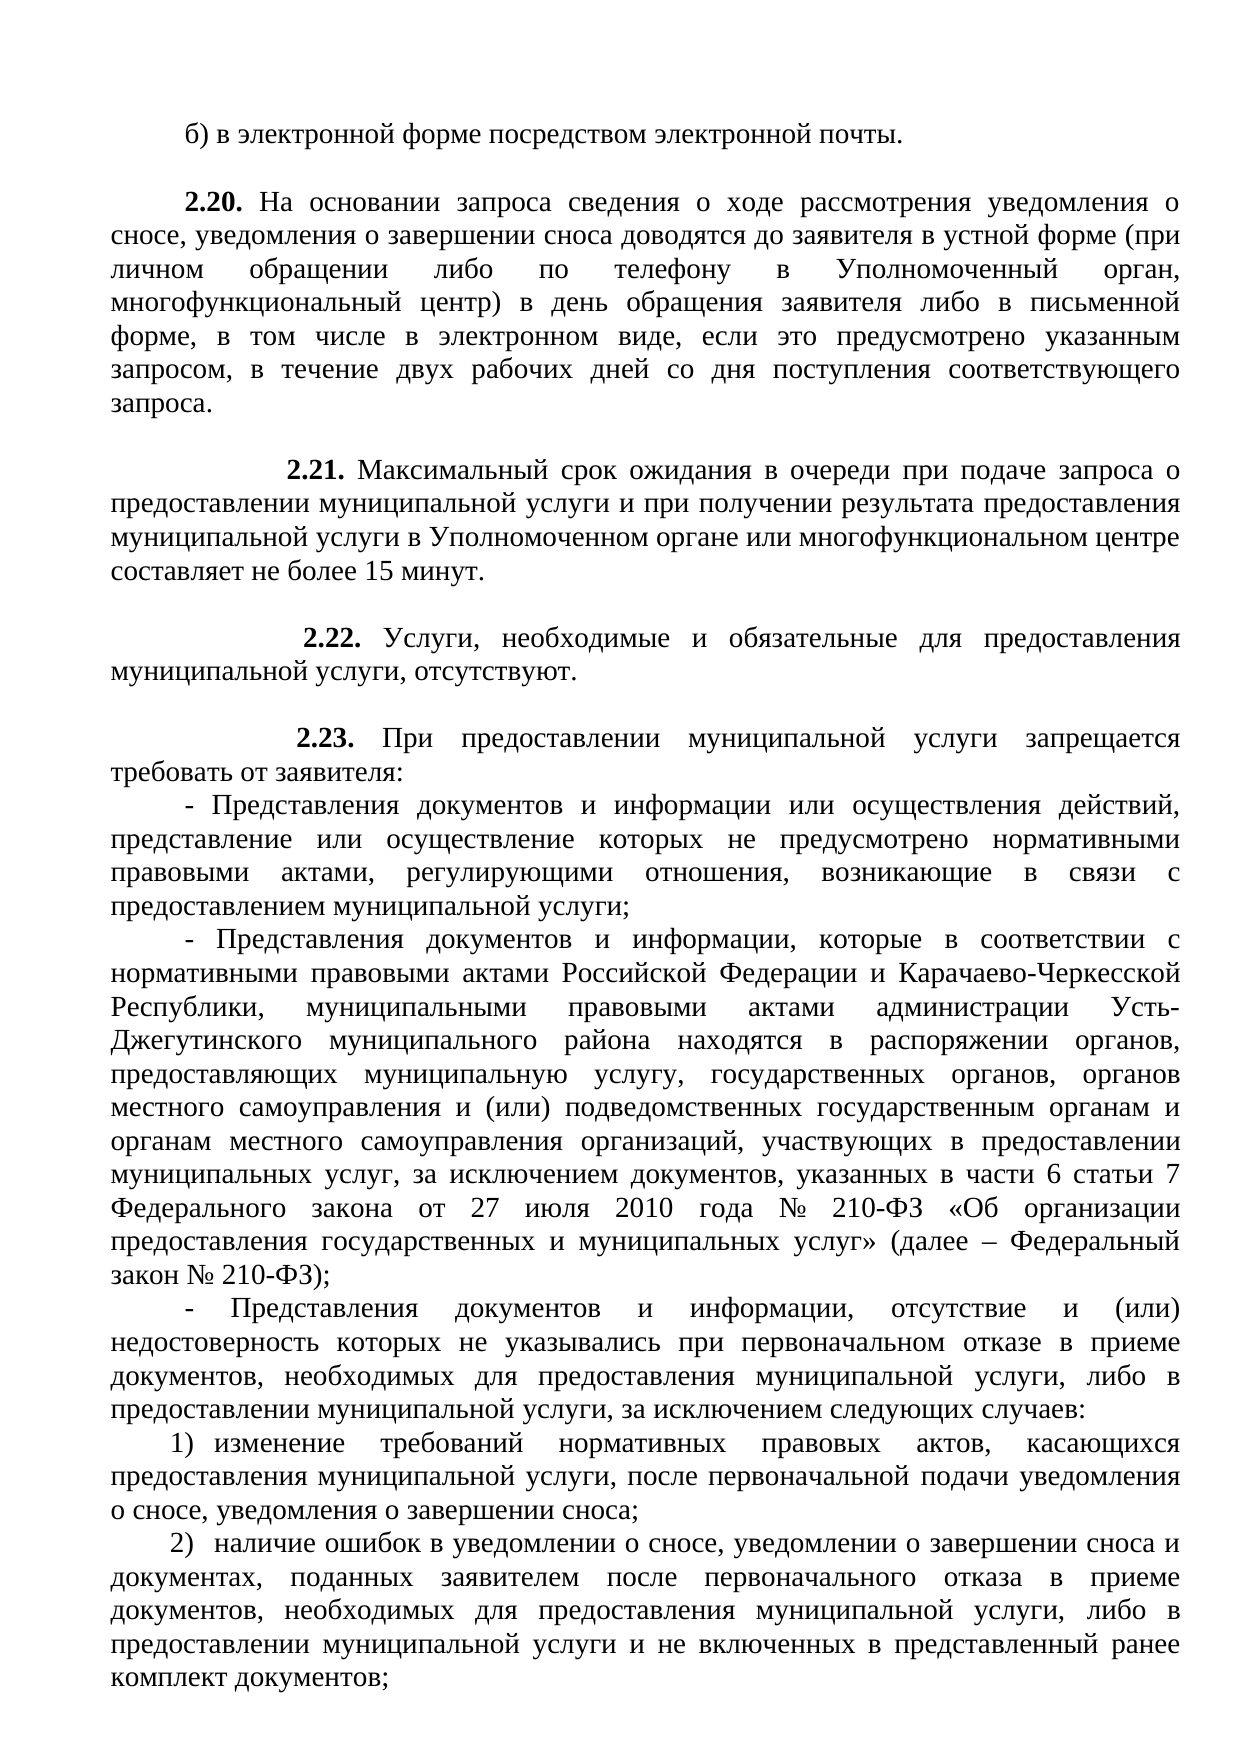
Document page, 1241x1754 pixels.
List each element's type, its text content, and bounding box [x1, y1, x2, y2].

list 2.21. Максимальный срок ожидания в очереди при подаче запроса о предоставлении муниципальной услуги и при получении результата предоставления муниципальной услуги в Уполномоченном органе или многофункциональном центре составляет не более 15 минут. [110, 452, 1181, 586]
text б) в электронной форме посредством электронной почты. [110, 117, 1181, 150]
list 2.22. Услуги, необходимые и обязательные для предоставления муниципальной услуги, отсутствуют. [110, 620, 1181, 687]
list 2.23. При предоставлении муниципальной услуги запрещается требовать от заявителя: [110, 720, 1181, 787]
list изменение требований нормативных правовых актов, касающихся предоставления муниципальной услуги, после первоначальной подачи уведомления о сносе, уведомления о завершении сноса; [110, 1425, 1181, 1525]
list наличие ошибок в уведомлении о сносе, уведомлении о завершении сноса и документах, поданных заявителем после первоначального отказа в приеме документов, необходимых для предоставления муниципальной услуги, либо в предоставлении муниципальной услуги и не включенных в представленный ранее комплект документов; [110, 1525, 1181, 1693]
text - Представления документов и информации, отсутствие и (или) недостоверность которых не указывались при первоначальном отказе в приеме документов, необходимых для предоставления муниципальной услуги, либо в предоставлении муниципальной услуги, за исключением следующих случаев: [110, 1291, 1181, 1425]
text - Представления документов и информации или осуществления действий, представление или осуществление которых не предусмотрено нормативными правовыми актами, регулирующими отношения, возникающие в связи с предоставлением муниципальной услуги; [110, 787, 1181, 922]
text - Представления документов и информации, которые в соответствии с нормативными правовыми актами Российской Федерации и Карачаево-Черкесской Республики, муниципальными правовыми актами администрации Усть-Джегутинского муниципального района находятся в распоряжении органов, предоставляющих муниципальную услугу, государственных органов, органов местного самоуправления и (или) подведомственных государственным органам и органам местного самоуправления организаций, участвующих в предоставлении муниципальных услуг, за исключением документов, указанных в части 6 статьи 7 Федерального закона от 27 июля 2010 года № 210-ФЗ «Об организации предоставления государственных и муниципальных услуг» (далее – Федеральный закон № 210-ФЗ); [110, 922, 1181, 1291]
text 2.20. На основании запроса сведения о ходе рассмотрения уведомления о сносе, уведомления о завершении сноса доводятся до заявителя в устной форме (при личном обращении либо по телефону в Уполномоченный орган, многофункциональный центр) в день обращения заявителя либо в письменной форме, в том числе в электронном виде, если это предусмотрено указанным запросом, в течение двух рабочих дней со дня поступления соответствующего запроса. [110, 184, 1181, 418]
